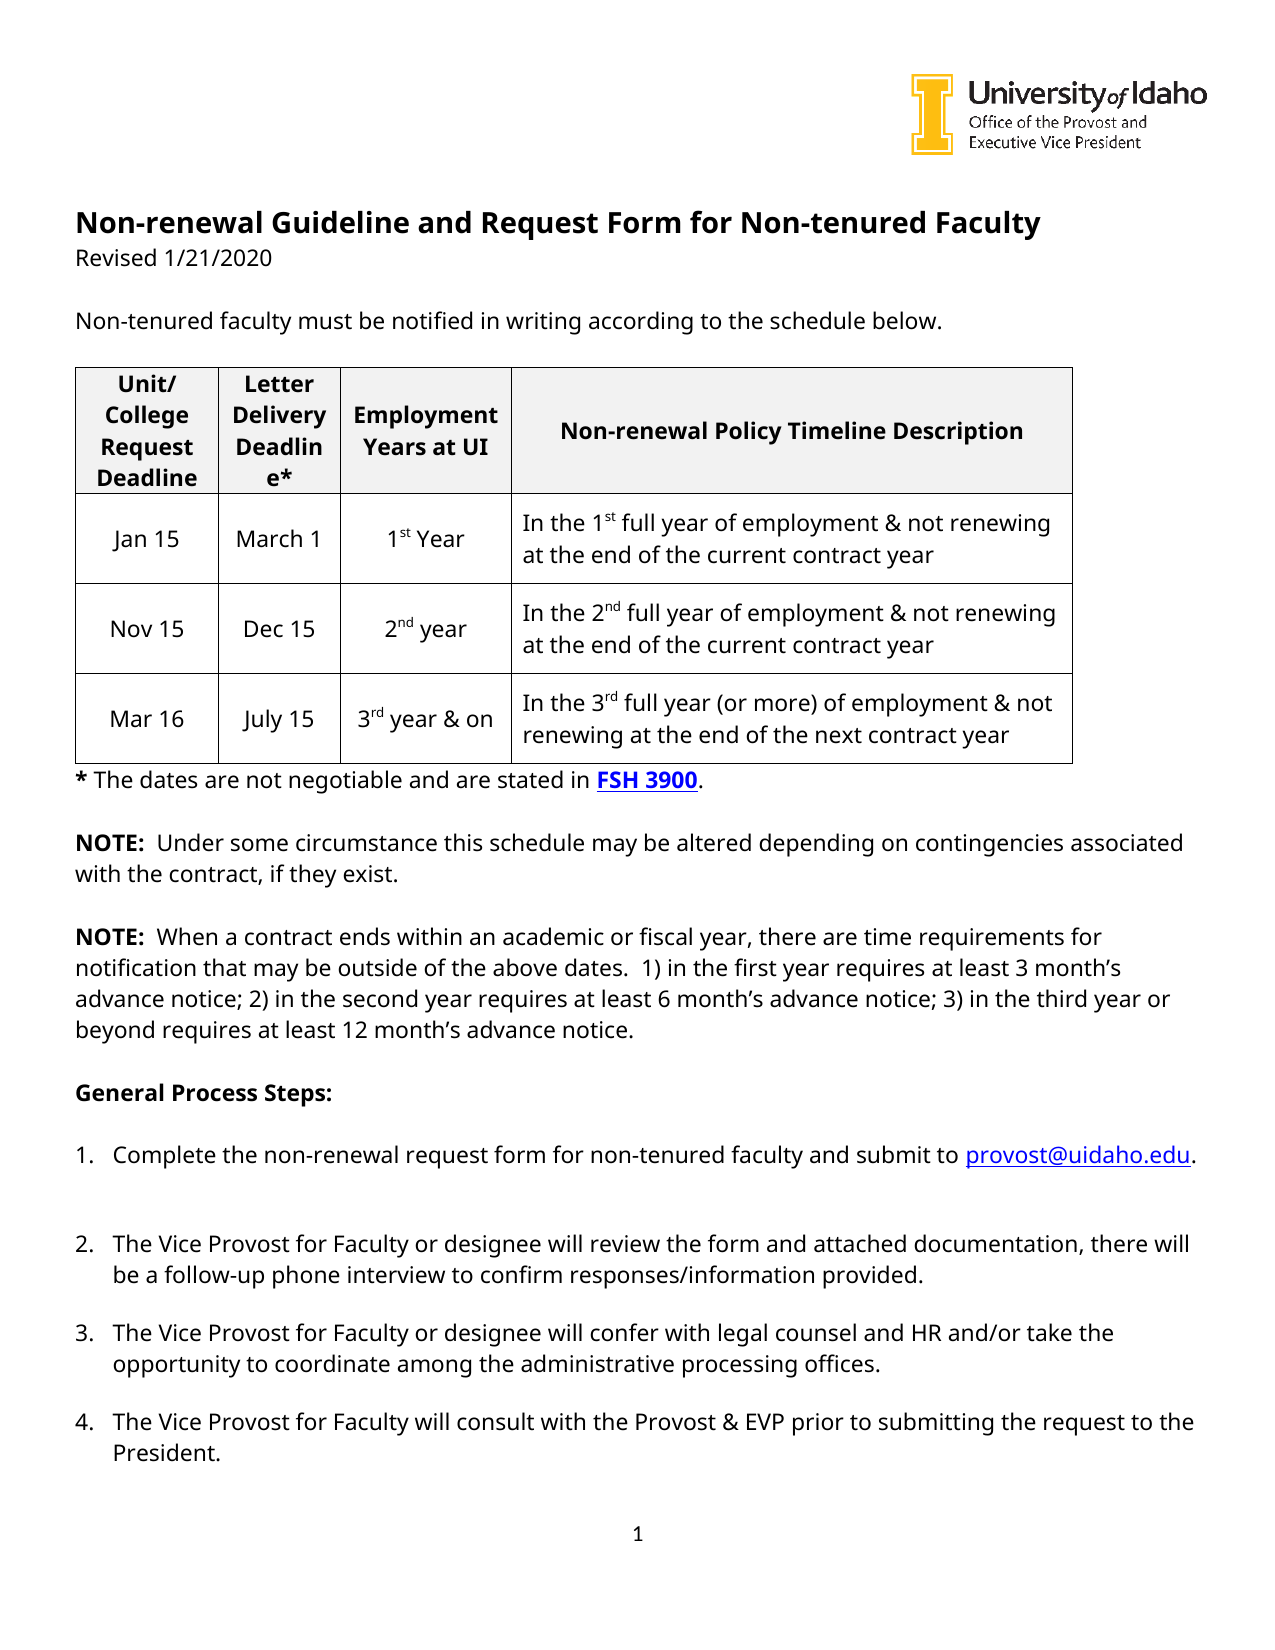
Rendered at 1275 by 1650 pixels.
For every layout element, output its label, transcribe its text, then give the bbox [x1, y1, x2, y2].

table_cell In the 2nd full year of employment & not renewing at the end of the current contract year [512, 584, 1072, 673]
table_cell In the 3rd full year (or more) of employment & not renewing at the end of the next contract year [512, 674, 1072, 763]
table_cell 1st Year [341, 494, 511, 583]
text * The dates are not negotiable and are stated in FSH 3900. [75, 764, 1200, 795]
table_cell Mar 16 [76, 674, 218, 763]
table_cell Jan 15 [76, 494, 218, 583]
table_header Unit/College Request Deadline [76, 368, 218, 493]
table_header Employment Years at UI [341, 368, 511, 493]
table_cell March 1 [219, 494, 340, 583]
table_header Letter Delivery Deadline* [219, 368, 340, 493]
table_cell Dec 15 [219, 584, 340, 673]
table_cell July 15 [219, 674, 340, 763]
text Non-tenured faculty must be notified in writing according to the schedule below. [75, 304, 1200, 336]
table_cell 3rd year & on [341, 674, 511, 763]
table_cell Nov 15 [76, 584, 218, 673]
table_header Non-renewal Policy Timeline Description [512, 368, 1072, 493]
table_cell In the 1st full year of employment & not renewing at the end of the current contract year [512, 494, 1072, 583]
list The Vice Provost for Faculty or designee will confer with legal counsel and HR and/or take the opportunity to coordinate among the administrative processing offices. [75, 1317, 1200, 1406]
table_cell 2nd year [341, 584, 511, 673]
text NOTE: When a contract ends within an academic or fiscal year, there are time requirements for notification that may be outside of the above dates. 1) in the first year requires at least 3 month’s advance notice; 2) in the second year requires at least 6 month’s advance notice; 3) in the third year or beyond requires at least 12 month’s advance notice. [75, 920, 1200, 1045]
list Complete the non-renewal request form for non-tenured faculty and submit to provost@uidaho.edu. [75, 1139, 1200, 1228]
picture [905, 57, 1212, 176]
list The Vice Provost for Faculty will consult with the Provost & EVP prior to submitting the request to the President. [75, 1406, 1200, 1494]
text Non-renewal Guideline and Request Form for Non-tenured Faculty [75, 202, 1200, 242]
text NOTE: Under some circumstance this schedule may be altered depending on contingencies associated with the contract, if they exist. [75, 827, 1200, 889]
text General Process Steps: [75, 1077, 1200, 1108]
list The Vice Provost for Faculty or designee will review the form and attached documentation, there will be a follow-up phone interview to confirm responses/information provided. [75, 1228, 1200, 1317]
text Revised 1/21/2020 [75, 242, 1200, 273]
